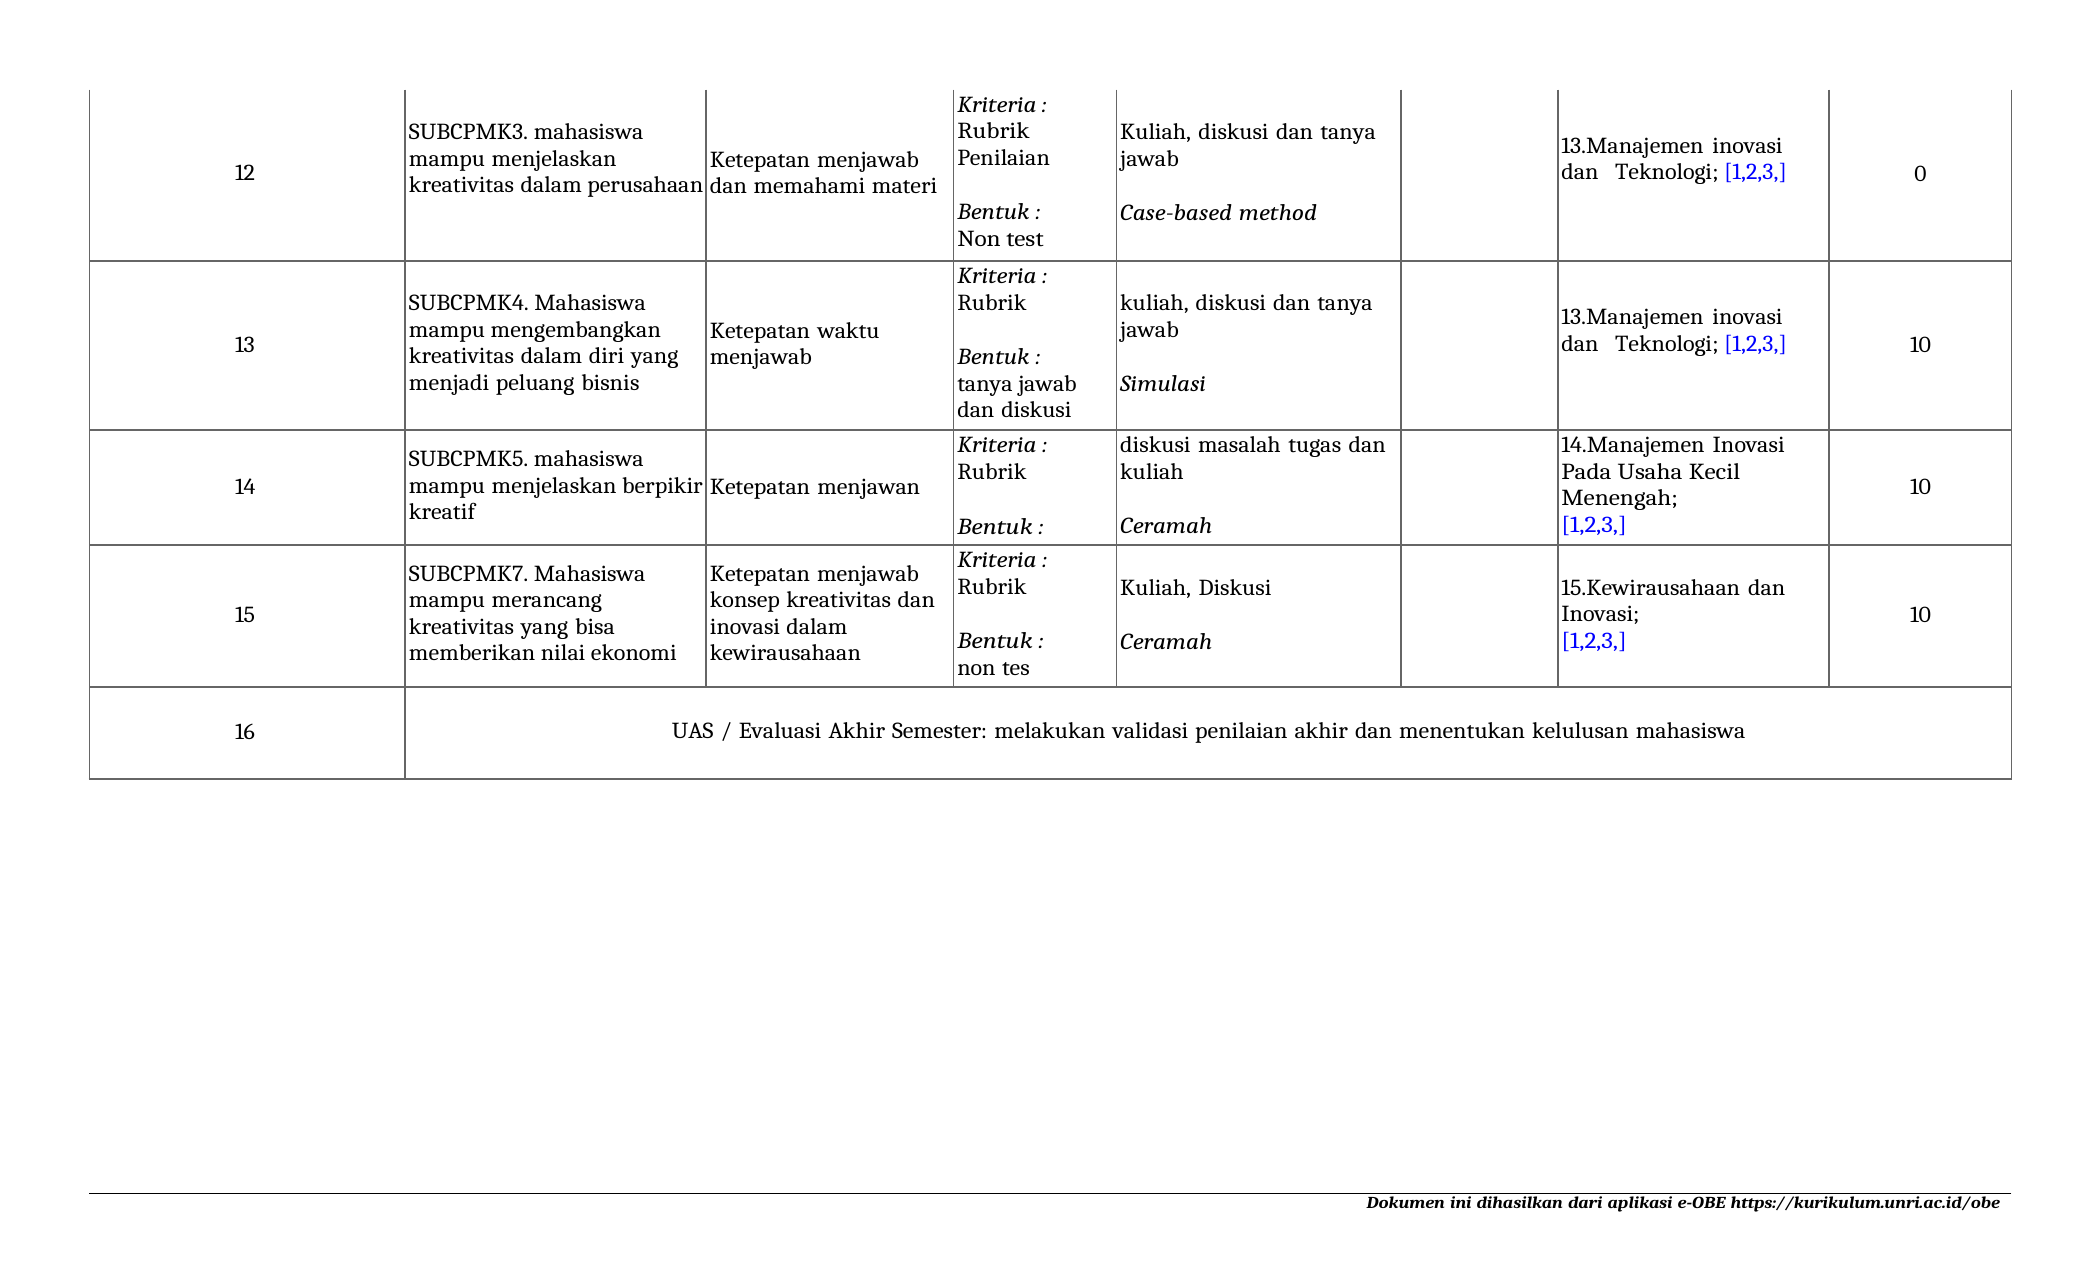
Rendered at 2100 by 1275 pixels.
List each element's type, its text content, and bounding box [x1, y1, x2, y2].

table_cell Kriteria : Rubrik Bentuk : non tes [954, 546, 1116, 686]
table_cell 13 [90, 262, 404, 429]
table_header Kriteria : Rubrik Penilaian Bentuk : Non test [954, 90, 1116, 260]
table_header Ketepatan menjawab dan memahami materi [707, 90, 953, 260]
table_cell 10 [1830, 431, 2011, 544]
table_cell Ketepatan waktu menjawab [707, 262, 953, 429]
table_cell 13.Manajemen inovasi dan Teknologi; [1,2,3,] [1559, 262, 1828, 429]
table_cell Kriteria : Rubrik Bentuk : [954, 431, 1116, 544]
table_cell 15 [90, 546, 404, 686]
table_cell 10 [1830, 546, 2011, 686]
table_cell kuliah, diskusi dan tanya jawab Simulasi [1117, 262, 1400, 429]
table_cell UAS / Evaluasi Akhir Semester: melakukan validasi penilaian akhir dan menentukan kelulusan mahasiswa [406, 688, 2011, 778]
table_header [1402, 90, 1557, 260]
table_cell SUBCPMK7. Mahasiswa mampu merancang kreativitas yang bisa memberikan nilai ekonomi [406, 546, 705, 686]
table_cell SUBCPMK4. Mahasiswa mampu mengembangkan kreativitas dalam diri yang menjadi peluang bisnis [406, 262, 705, 429]
table_cell Kuliah, Diskusi Ceramah [1117, 546, 1400, 686]
table_header 12 [90, 90, 404, 260]
table_cell 16 [90, 688, 404, 778]
table_cell [1402, 262, 1557, 429]
table_header Kuliah, diskusi dan tanya jawab Case-based method [1117, 90, 1400, 260]
table_cell diskusi masalah tugas dan kuliah Ceramah [1117, 431, 1400, 544]
text Dokumen ini dihasilkan dari aplikasi e-OBE https://kurikulum.unri.ac.id/obe [1366, 1189, 2023, 1212]
table_header 0 [1830, 90, 2011, 260]
table_cell 14 [90, 431, 404, 544]
table_cell Kriteria : Rubrik Bentuk : tanya jawab dan diskusi [954, 262, 1116, 429]
table_header SUBCPMK3. mahasiswa mampu menjelaskan kreativitas dalam perusahaan [406, 90, 705, 260]
table_cell Ketepatan menjawab konsep kreativitas dan inovasi dalam kewirausahaan [707, 546, 953, 686]
table_cell 14.Manajemen Inovasi Pada Usaha Kecil Menengah; [1,2,3,] [1559, 431, 1828, 544]
table_cell [1402, 546, 1557, 686]
table_cell [1402, 431, 1557, 544]
table_cell SUBCPMK5. mahasiswa mampu menjelaskan berpikir kreatif [406, 431, 705, 544]
table_header 13.Manajemen inovasi dan Teknologi; [1,2,3,] [1559, 90, 1828, 260]
table_cell 10 [1830, 262, 2011, 429]
table_cell 15.Kewirausahaan dan Inovasi; [1,2,3,] [1559, 546, 1828, 686]
table_cell Ketepatan menjawan [707, 431, 953, 544]
